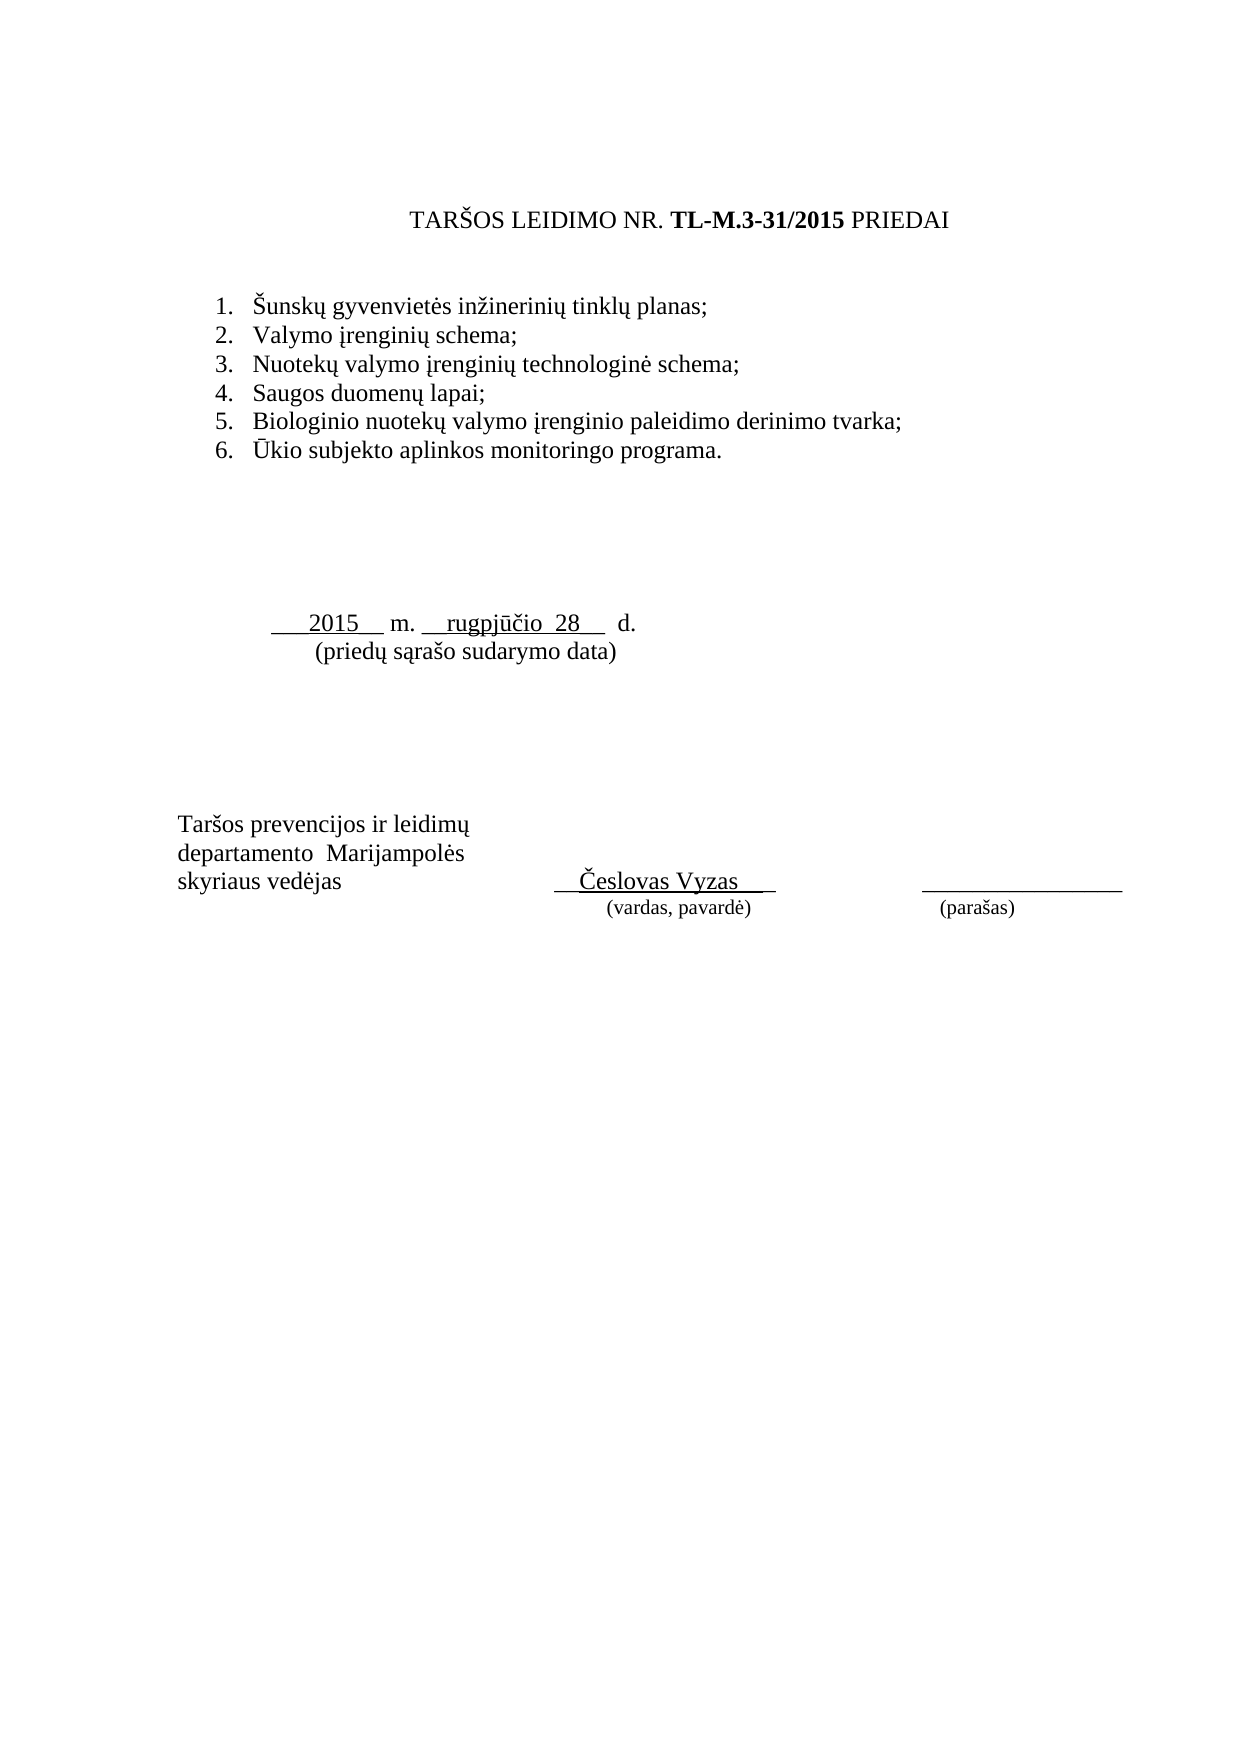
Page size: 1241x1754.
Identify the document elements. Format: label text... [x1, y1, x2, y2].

text Taršos prevencijos ir leidimų [177, 809, 1181, 838]
list Nuotekų valymo įrenginių technologinė schema; [215, 349, 1181, 378]
text departamento Marijampolės [177, 838, 1181, 866]
list ___2015__ m. __rugpjūčio 28__ d. [252, 608, 1181, 636]
list Saugos duomenų lapai; [215, 378, 1181, 406]
text (vardas, pavardė) (parašas) [377, 895, 1181, 919]
list Biologinio nuotekų valymo įrenginio paleidimo derinimo tvarka; [215, 406, 1181, 435]
text skyriaus vedėjas __Česlovas Vyzas___ ________________ [177, 866, 1181, 895]
list Šunskų gyvenvietės inžinerinių tinklų planas; [215, 291, 1181, 320]
list (priedų sąrašo sudarymo data) [252, 636, 1181, 665]
text TARŠOS LEIDIMO NR. TL-M.3-31/2015 PRIEDAI [177, 205, 1181, 234]
list Valymo įrenginių schema; [215, 320, 1181, 349]
list Ūkio subjekto aplinkos monitoringo programa. [215, 435, 1181, 464]
